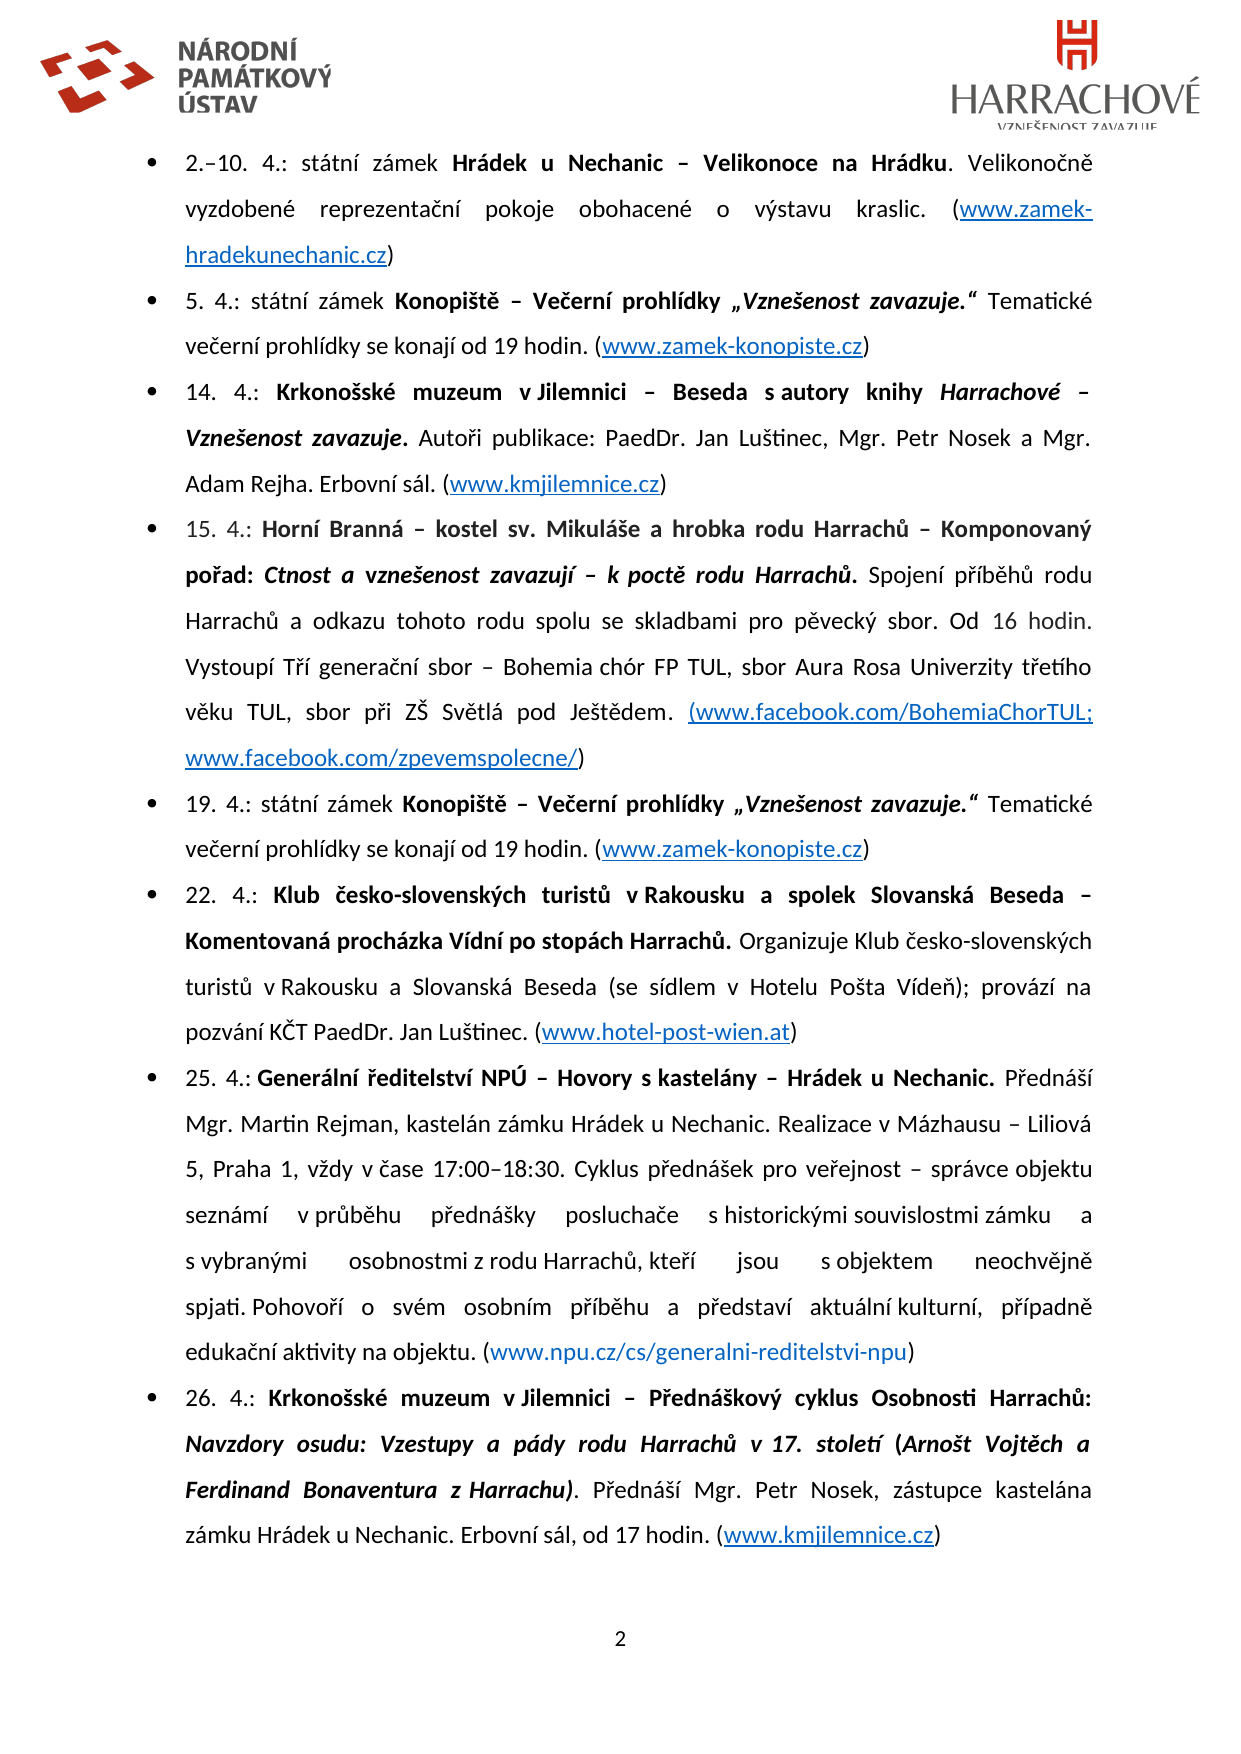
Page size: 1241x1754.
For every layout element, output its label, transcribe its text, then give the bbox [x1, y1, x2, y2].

text 15. 4.: Horní Branná – kostel sv. Mikuláše a hrobka rodu Harrachů – Komponovaný pořad: Ctnost a vznešenost zavazují – k poctě rodu Harrachů. Spojení příběhů rodu Harrachů a odkazu tohoto rodu spolu se skladbami pro pěvecký sbor. Od 16 hodin. Vystoupí Tří generační sbor – Bohemia chór FP TUL, sbor Aura Rosa Univerzity třetího věku TUL, sbor při ZŠ Světlá pod Ještědem. (www.facebook.com/BohemiaChorTUL; www.facebook.com/zpevemspolecne/) [148, 513, 1093, 773]
list 19. 4.: státní zámek Konopiště – Večerní prohlídky „Vznešenost zavazuje.“ Tematické večerní prohlídky se konají od 19 hodin. (www.zamek-konopiste.cz) [148, 788, 1093, 864]
list 14. 4.: Krkonošské muzeum v Jilemnici – Beseda s autory knihy Harrachové – Vznešenost zavazuje. Autoři publikace: PaedDr. Jan Luštinec, Mgr. Petr Nosek a Mgr. Adam Rejha. Erbovní sál. (www.kmjilemnice.cz) [148, 376, 1093, 498]
list 22. 4.: Klub česko-slovenských turistů v Rakousku a spolek Slovanská Beseda – Komentovaná procházka Vídní po stopách Harrachů. Organizuje Klub česko-slovenských turistů v Rakousku a Slovanská Beseda (se sídlem v Hotelu Pošta Vídeň); provází na pozvání KČT PaedDr. Jan Luštinec. (www.hotel-post-wien.at) [148, 879, 1093, 1047]
picture [952, 20, 1200, 130]
list 25. 4.: Generální ředitelství NPÚ – Hovory s kastelány – Hrádek u Nechanic. Přednáší Mgr. Martin Rejman, kastelán zámku Hrádek u Nechanic. Realizace v Mázhausu – Liliová 5, Praha 1, vždy v čase 17:00–18:30. Cyklus přednášek pro veřejnost – správce objektu seznámí v průběhu přednášky posluchače s historickými souvislostmi zámku a s vybranými osobnostmi z rodu Harrachů, kteří jsou s objektem neochvějně spjati. Pohovoří o svém osobním příběhu a představí aktuální kulturní, případně edukační aktivity na objektu. (www.npu.cz/cs/generalni-reditelstvi-npu) [148, 1062, 1093, 1367]
list 26. 4.: Krkonošské muzeum v Jilemnici – Přednáškový cyklus Osobnosti Harrachů: Navzdory osudu: Vzestupy a pády rodu Harrachů v 17. století (Arnošt Vojtěch a Ferdinand Bonaventura z Harrachu). Přednáší Mgr. Petr Nosek, zástupce kastelána zámku Hrádek u Nechanic. Erbovní sál, od 17 hodin. (www.kmjilemnice.cz) [148, 1382, 1093, 1550]
list 5. 4.: státní zámek Konopiště – Večerní prohlídky „Vznešenost zavazuje.“ Tematické večerní prohlídky se konají od 19 hodin. (www.zamek-konopiste.cz) [148, 285, 1093, 361]
picture [40, 37, 331, 113]
list 2.–10. 4.: státní zámek Hrádek u Nechanic – Velikonoce na Hrádku. Velikonočně vyzdobené reprezentační pokoje obohacené o výstavu kraslic. (www.zamek-hradekunechanic.cz) [148, 148, 1093, 269]
